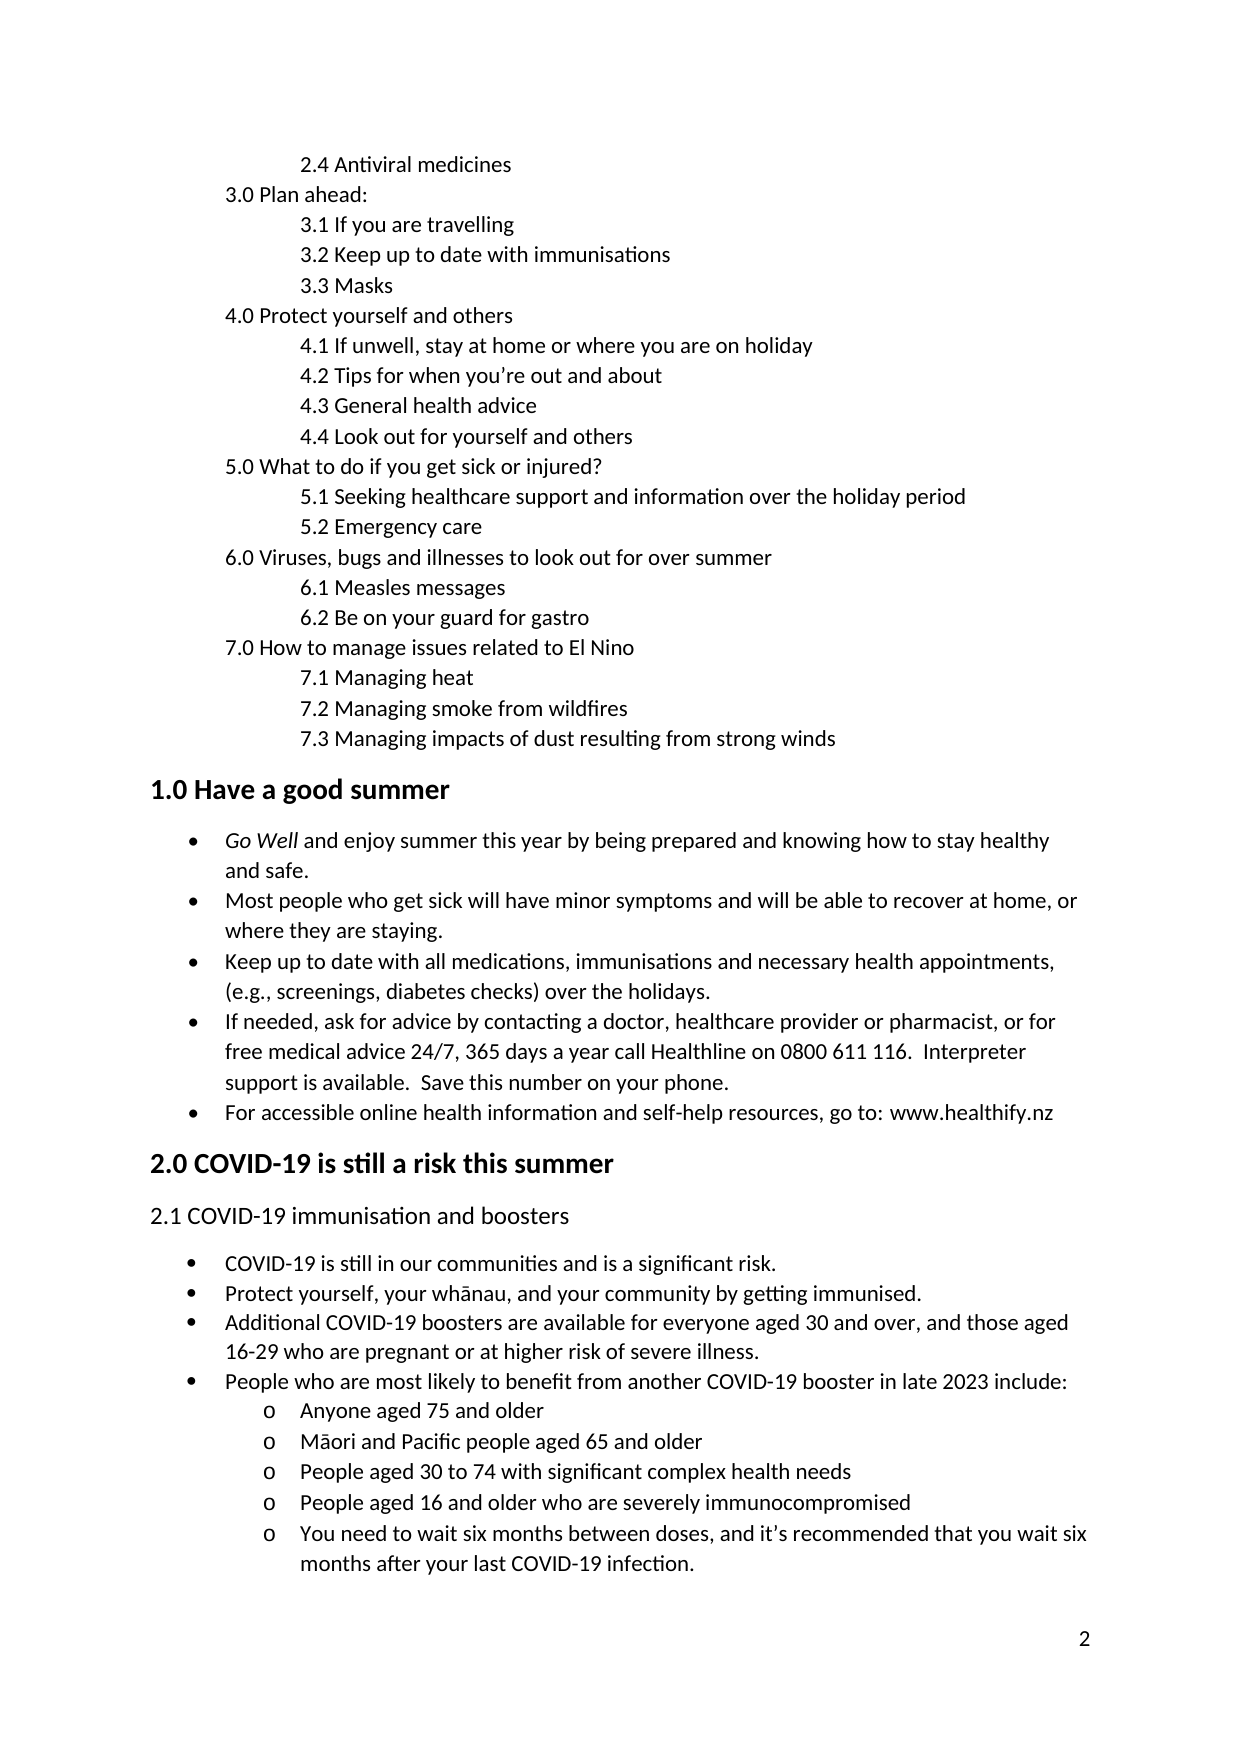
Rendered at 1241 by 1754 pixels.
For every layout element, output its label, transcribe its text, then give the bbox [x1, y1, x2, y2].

list 4.3 General health advice [300, 392, 1090, 420]
list People aged 30 to 74 with significant complex health needs [262, 1457, 1090, 1487]
list Keep up to date with all medications, immunisations and necessary health appointments, (e.g., screenings, diabetes checks) over the holidays. [187, 947, 1090, 1005]
list Protect yourself, your whānau, and your community by getting immunised. [187, 1279, 1090, 1307]
list 4.4 Look out for yourself and others [300, 422, 1090, 450]
list 5.0 What to do if you get sick or injured? [225, 452, 1090, 480]
list 7.3 Managing impacts of dust resulting from strong winds [225, 724, 1090, 752]
list 4.1 If unwell, stay at home or where you are on holiday [300, 331, 1090, 359]
list For accessible online health information and self-help resources, go to: www.healthify.nz [187, 1098, 1090, 1126]
list 6.0 Viruses, bugs and illnesses to look out for over summer [225, 543, 1090, 571]
list 3.2 Keep up to date with immunisations [300, 241, 1090, 269]
list 5.1 Seeking healthcare support and information over the holiday period [300, 482, 1090, 510]
list Māori and Pacific people aged 65 and older [262, 1427, 1090, 1456]
list 3.0 Plan ahead: [225, 180, 1090, 208]
text 1.0 Have a good summer [150, 771, 1090, 806]
list 4.0 Protect yourself and others [225, 301, 1090, 329]
list People who are most likely to benefit from another COVID-19 booster in late 2023 include: [187, 1367, 1090, 1395]
list 2.4 Antiviral medicines [225, 150, 1090, 178]
list 6.1 Measles messages [300, 573, 1090, 601]
list You need to wait six months between doses, and it’s recommended that you wait six months after your last COVID-19 infection. [262, 1519, 1090, 1577]
list Additional COVID-19 boosters are available for everyone aged 30 and over, and those aged 16-29 who are pregnant or at higher risk of severe illness. [187, 1308, 1090, 1366]
text 2.0 COVID-19 is still a risk this summer [150, 1145, 1090, 1180]
list 4.2 Tips for when you’re out and about [300, 361, 1090, 389]
list Anyone aged 75 and older [262, 1396, 1090, 1425]
list 7.2 Managing smoke from wildfires [225, 694, 1090, 722]
text 2.1 COVID-19 immunisation and boosters [150, 1200, 1090, 1230]
list 7.1 Managing heat [225, 663, 1090, 692]
list 6.2 Be on your guard for gastro [300, 603, 1090, 631]
list People aged 16 and older who are severely immunocompromised [262, 1488, 1090, 1517]
list 3.1 If you are travelling [300, 210, 1090, 238]
list 7.0 How to manage issues related to El Nino [225, 633, 1090, 661]
list Go Well and enjoy summer this year by being prepared and knowing how to stay healthy and safe. [187, 826, 1090, 884]
list Most people who get sick will have minor symptoms and will be able to recover at home, or where they are staying. [187, 886, 1090, 944]
list COVID-19 is still in our communities and is a significant risk. [187, 1249, 1090, 1277]
list If needed, ask for advice by contacting a doctor, healthcare provider or pharmacist, or for free medical advice 24/7, 365 days a year call Healthline on 0800 611 116. Interpreter support is available. Save this number on your phone. [187, 1007, 1090, 1096]
list 3.3 Masks [300, 271, 1090, 299]
list 5.2 Emergency care [300, 512, 1090, 541]
